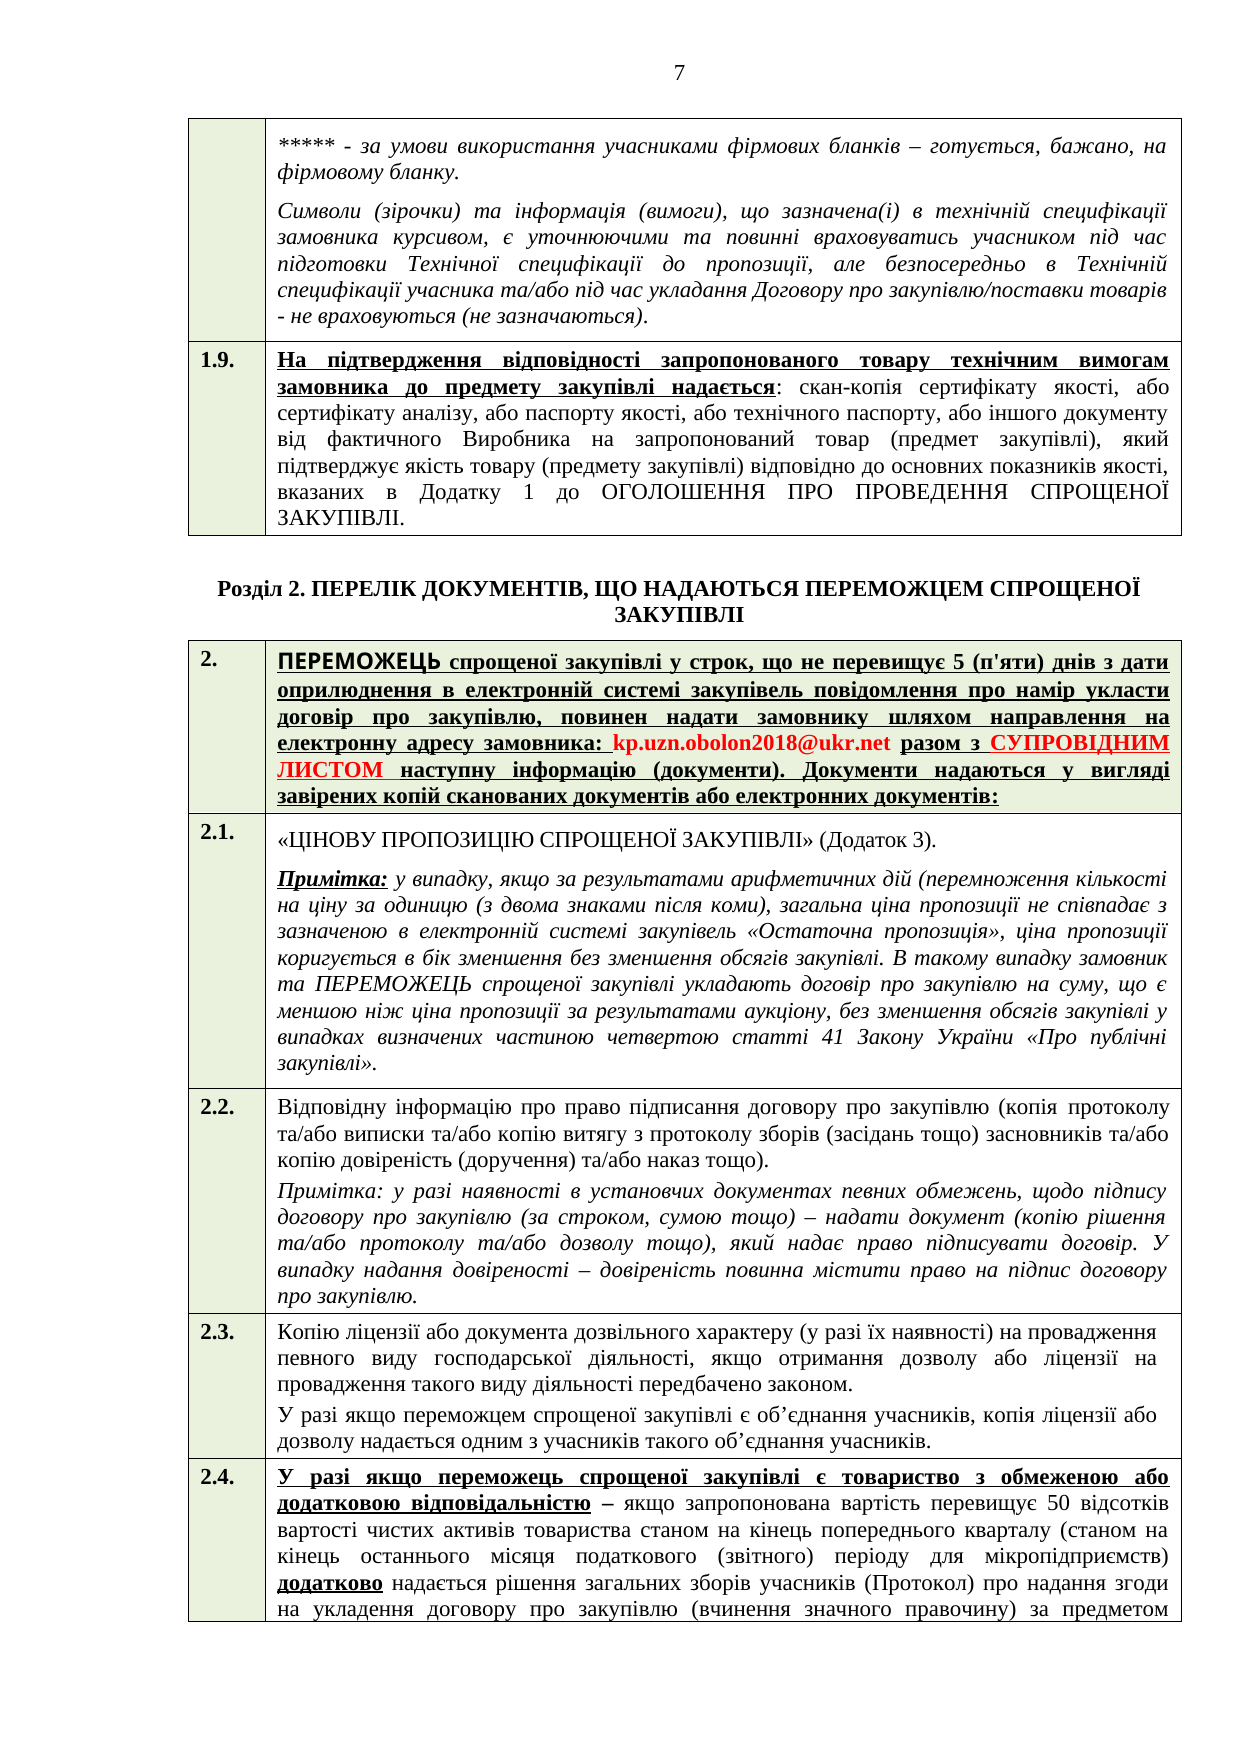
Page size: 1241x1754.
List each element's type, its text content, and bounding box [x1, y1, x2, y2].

table_cell Копію ліцензії або документа дозвільного характеру (у разі їх наявності) на провадження певного виду господарської діяльності, якщо отримання дозволу або ліцензії на провадження такого виду діяльності передбачено законом. У разі якщо переможцем спрощеної закупівлі є об’єднання учасників, копія ліцензії або дозволу надається одним з учасників такого об’єднання учасників. [266, 1314, 1181, 1458]
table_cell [266, 119, 1181, 341]
table_header 2. [189, 641, 265, 812]
table_cell [189, 119, 265, 341]
text Розділ 2. ПЕРЕЛІК ДОКУМЕНТІВ, ЩО НАДАЮТЬСЯ ПЕРЕМОЖЦЕМ СПРОЩЕНОЇ ЗАКУПІВЛІ [177, 575, 1181, 628]
table_cell [189, 342, 265, 535]
table_cell 2.3. [189, 1314, 265, 1458]
table_cell 2.2. [189, 1089, 265, 1313]
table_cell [266, 1459, 1181, 1621]
table_cell Відповідну інформацію про право підписання договору про закупівлю (копія протоколу та/або виписки та/або копію витягу з протоколу зборів (засідань тощо) засновників та/або копію довіреність (доручення) та/або наказ тощо). Примітка: у разі наявності в установчих документах певних обмежень, щодо підпису договору про закупівлю (за строком, сумою тощо) – надати документ (копію рішення та/або протоколу та/або дозволу тощо), який надає право підписувати договір. У випадку надання довіреності – довіреність повинна містити право на підпис договору про закупівлю. [266, 1089, 1181, 1313]
table_header Переможець спрощеної закупівлі у строк, що не перевищує 5 (п'яти) днів з дати оприлюднення в електронній системі закупівель повідомлення про намір укласти договір про закупівлю, повинен надати замовнику шляхом направлення на електронну адресу замовника: kp.uzn.obolon2018@ukr.net разом з супровідним листом наступну інформацію (документи). Документи надаються у вигляді завірених копій сканованих документів або електронних документів: [266, 641, 1181, 812]
table_cell На підтвердження відповідності запропонованого товару технічним вимогам замовника до предмету закупівлі надається: скан-копія сертифікату якості, або сертифікату аналізу, або паспорту якості, або технічного паспорту, або іншого документу від фактичного Виробника на запропонований товар (предмет закупівлі), який підтверджує якість товару (предмету закупівлі) відповідно до основних показників якості, вказаних в Додатку 1 до ОГОЛОШЕННЯ ПРО ПРОВЕДЕННЯ СПРОЩЕНОЇ ЗАКУПІВЛІ. [266, 342, 1181, 535]
table_cell «Цінову пропозицію спрощеної закупівлі» (Додаток 3). Примітка: у випадку, якщо за результатами арифметичних дій (перемноження кількості на ціну за одиницю (з двома знаками після коми), загальна ціна пропозиції не співпадає з зазначеною в електронній системі закупівель «Остаточна пропозиція», ціна пропозиції коригується в бік зменшення без зменшення обсягів закупівлі. В такому випадку замовник та переможець спрощеної закупівлі укладають договір про закупівлю на суму, що є меншою ніж ціна пропозиції за результатами аукціону, без зменшення обсягів закупівлі у випадках визначених частиною четвертою статті 41 Закону України «Про публічні закупівлі». [266, 814, 1181, 1088]
table_cell 2.4. [189, 1459, 265, 1621]
table_cell 2.1. [189, 814, 265, 1088]
